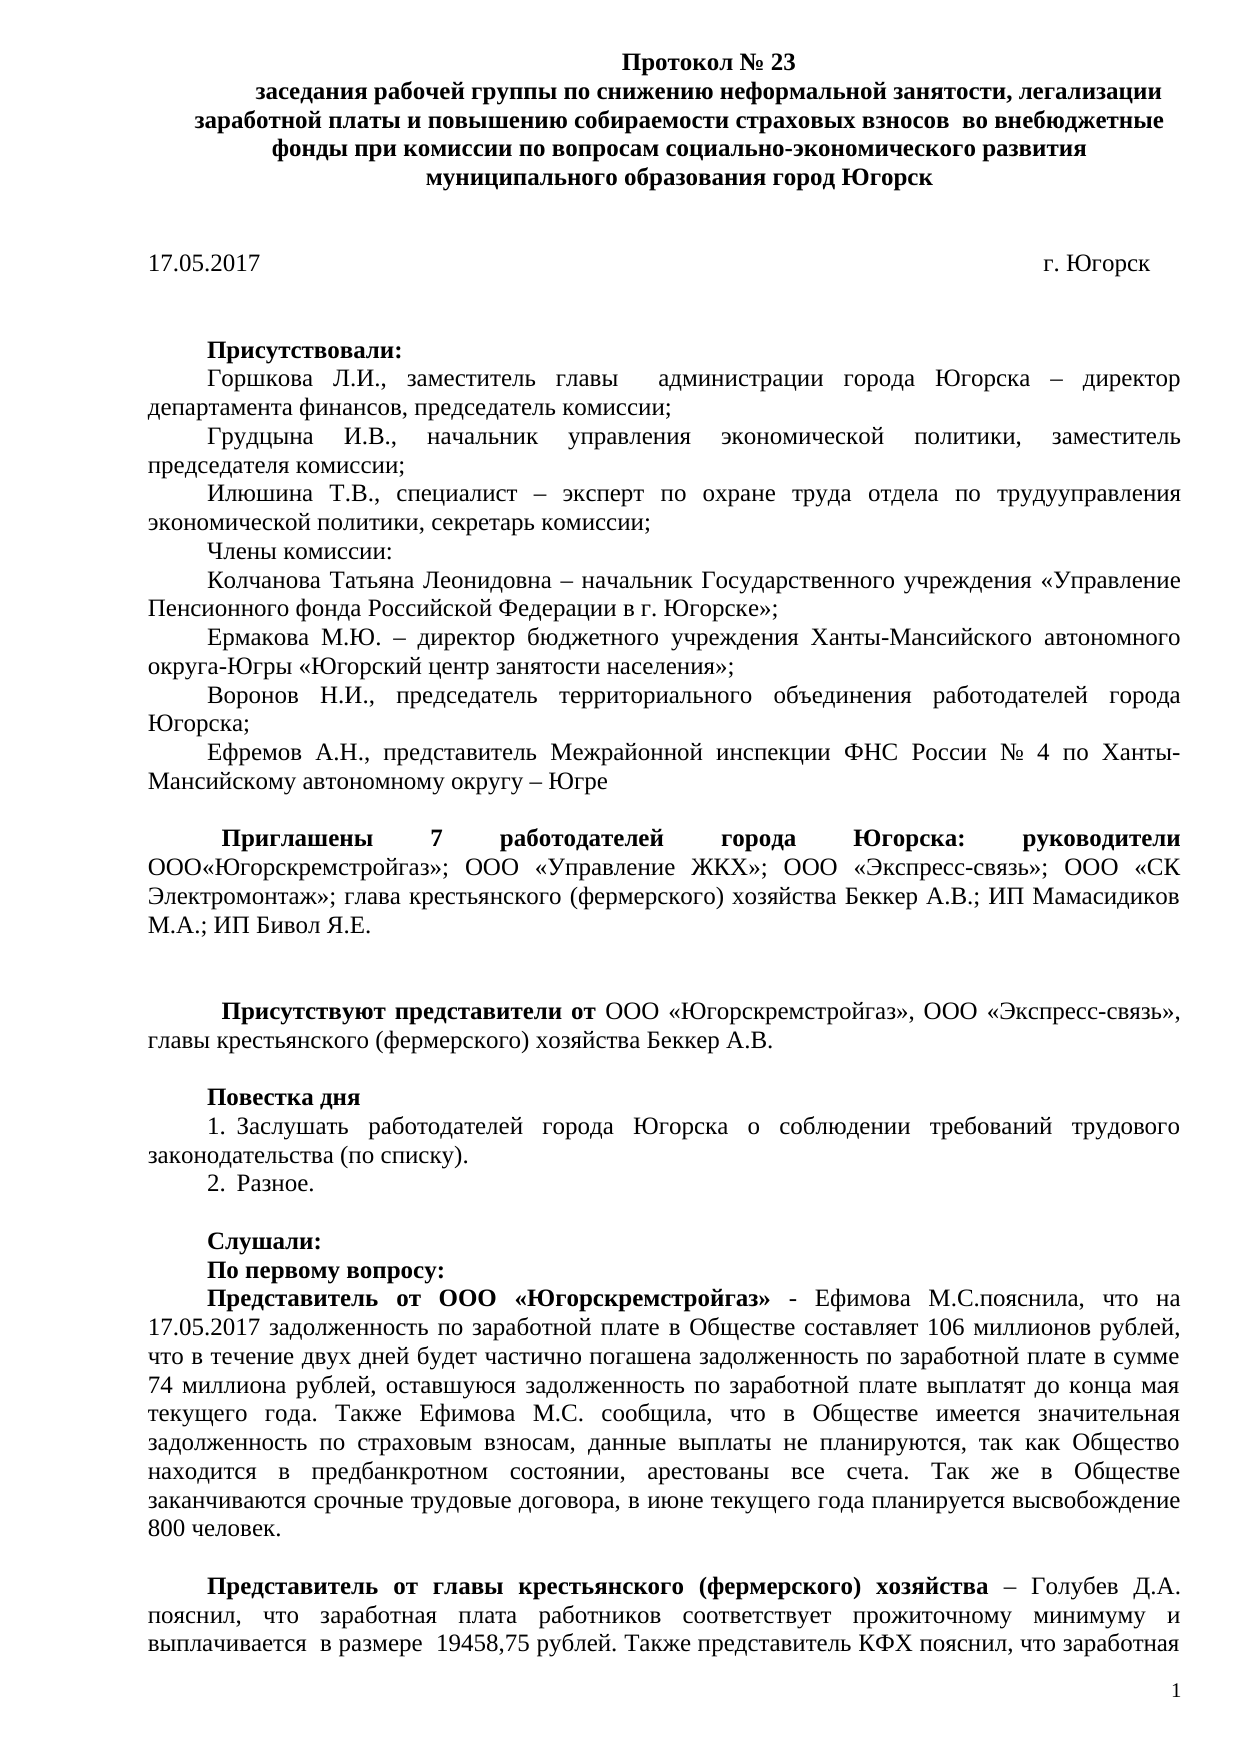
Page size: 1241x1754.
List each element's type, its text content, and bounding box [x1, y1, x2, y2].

text Воронов Н.И., председатель территориального объединения работодателей города Югорска; [148, 680, 1182, 737]
subtitle Повестка дня [148, 1082, 1181, 1111]
text Илюшина Т.В., специалист – эксперт по охране труда отдела по трудууправления экономической политики, секретарь комиссии; [148, 478, 1182, 536]
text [148, 1571, 1181, 1657]
text Протокол № 23 [177, 47, 1181, 76]
text Присутствуют представители от ООО «Югорскремстройгаз», ООО «Экспресс-связь», главы крестьянского (фермерского) хозяйства Беккер А.В. [148, 996, 1181, 1053]
text Ермакова М.Ю. – директор бюджетного учреждения Ханты-Мансийского автономного округа-Югры «Югорский центр занятости населения»; [148, 622, 1182, 680]
text Слушали: [148, 1226, 1181, 1255]
text Члены комиссии: [148, 536, 1182, 565]
text Присутствовали: [148, 335, 1181, 363]
text Представитель от ООО «Югорскремстройгаз» - Ефимова М.С.пояснила, что на 17.05.2017 задолженность по заработной плате в Обществе составляет 106 миллионов рублей, что в течение двух дней будет частично погашена задолженность по заработной плате в сумме 74 миллиона рублей, оставшуюся задолженность по заработной плате выплатят до конца мая текущего года. Также Ефимова М.С. сообщила, что в Обществе имеется значительная задолженность по страховым взносам, данные выплаты не планируются, так как Общество находится в предбанкротном состоянии, арестованы все счета. Так же в Обществе заканчиваются срочные трудовые договора, в июне текущего года планируется высвобождение 800 человек. [148, 1283, 1181, 1542]
list Разное. [148, 1168, 1181, 1197]
text заседания рабочей группы по снижению неформальной занятости, легализации заработной платы и повышению собираемости страховых взносов во внебюджетные фонды при комиссии по вопросам социально-экономического развития муниципального образования город Югорск [177, 76, 1181, 191]
text Колчанова Татьяна Леонидовна – начальник Государственного учреждения «Управление Пенсионного фонда Российской Федерации в г. Югорске»; [148, 565, 1182, 622]
text Ефремов А.Н., представитель Межрайонной инспекции ФНС России № 4 по Ханты-Мансийскому автономному округу – Югре [148, 737, 1182, 795]
list Заслушать работодателей города Югорска о соблюдении требований трудового законодательства (по списку). [148, 1111, 1181, 1168]
text По первому вопросу: [148, 1255, 1181, 1283]
text Грудцына И.В., начальник управления экономической политики, заместитель председателя комиссии; [148, 421, 1182, 478]
text 17.05.2017 г. Югорск [148, 248, 1181, 306]
text Горшкова Л.И., заместитель главы администрации города Югорска – директор департамента финансов, председатель комиссии; [148, 363, 1182, 421]
text Приглашены 7 работодателей города Югорска: руководители ООО«Югорскремстройгаз»; ООО «Управление ЖКХ»; ООО «Экспресс-связь»; ООО «СК Электромонтаж»; глава крестьянского (фермерского) хозяйства Беккер А.В.; ИП Мамасидиков М.А.; ИП Бивол Я.Е. [148, 823, 1181, 938]
